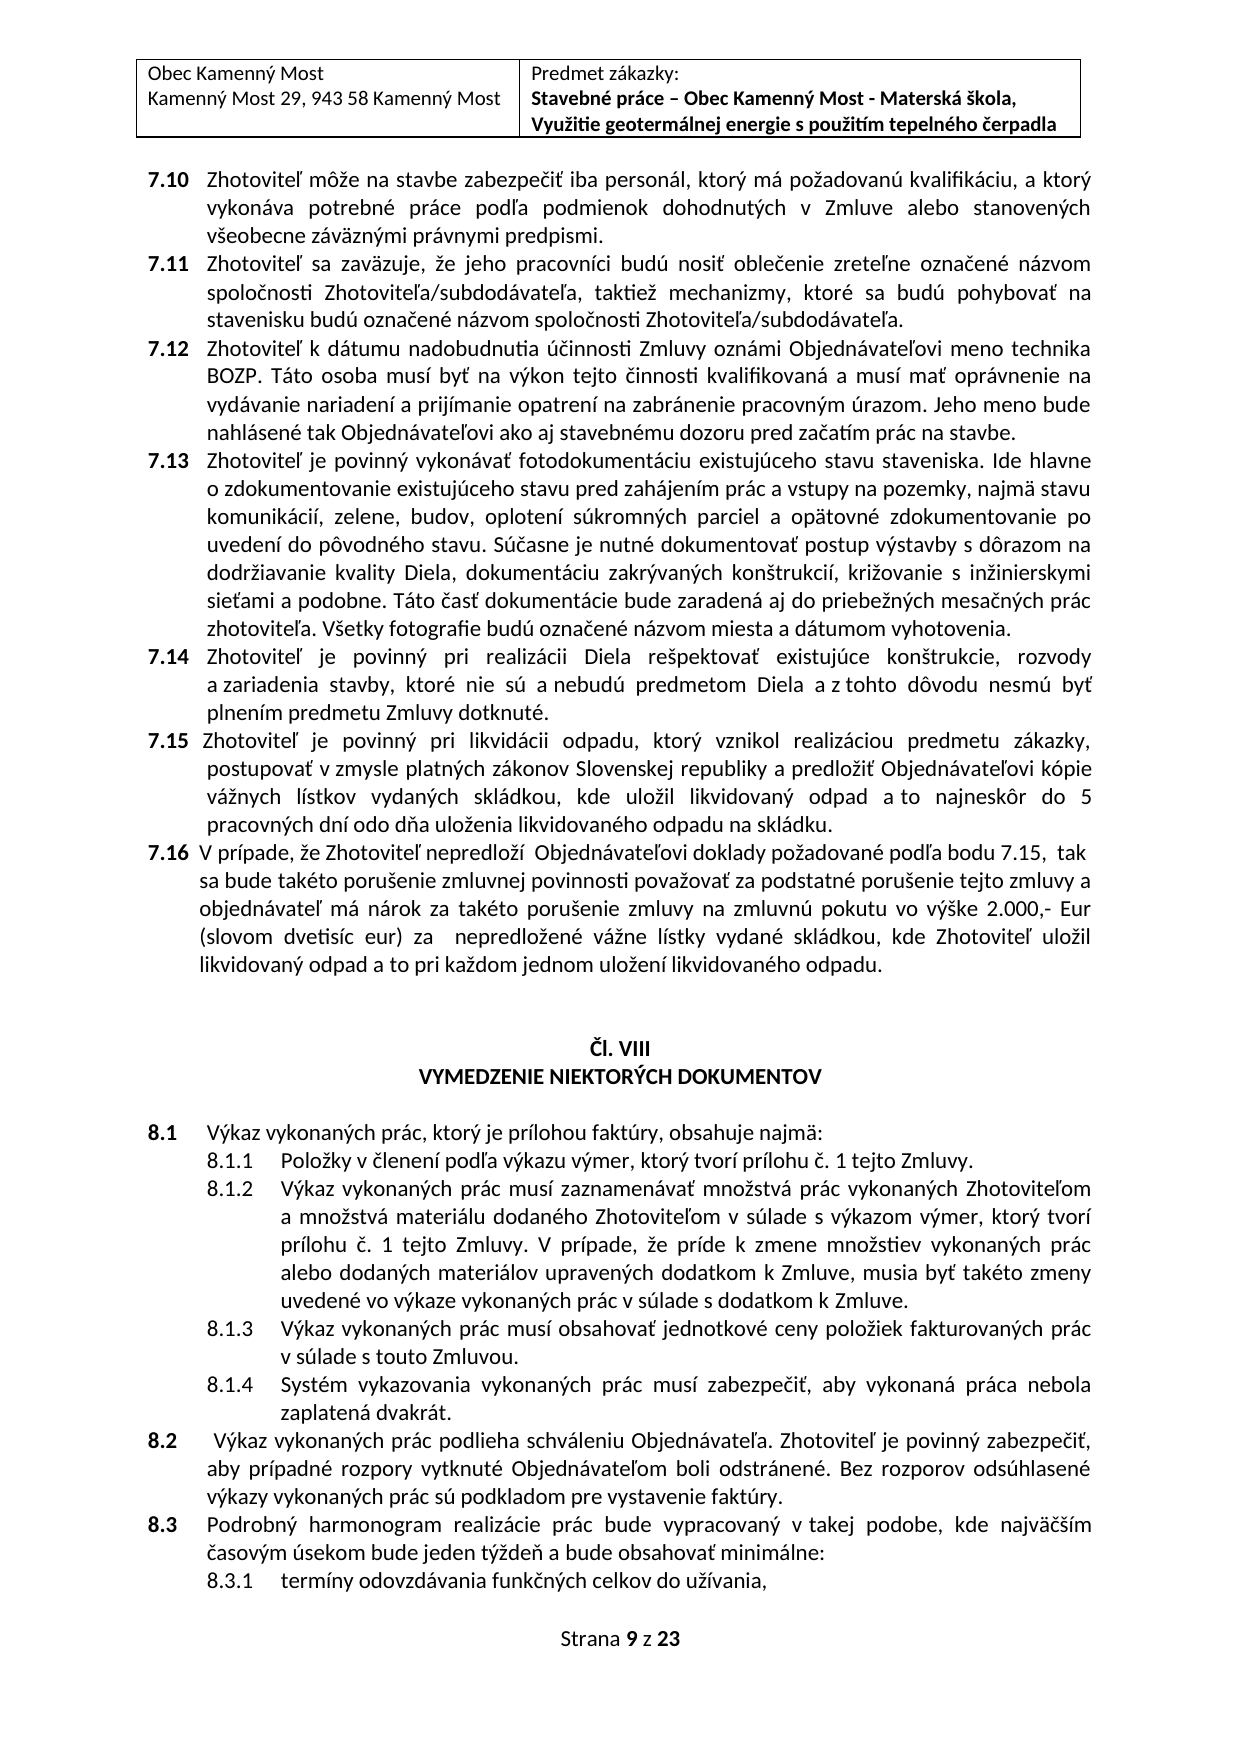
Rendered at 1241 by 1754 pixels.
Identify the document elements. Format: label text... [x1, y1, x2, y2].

text 7.14 Zhotoviteľ je povinný pri realizácii Diela rešpektovať existujúce konštrukcie, rozvody a zariadenia stavby, ktoré nie sú a nebudú predmetom Diela a z tohto dôvodu nesmú byť plnením predmetu Zmluvy dotknuté. [148, 642, 1093, 726]
text 8.1 Výkaz vykonaných prác, ktorý je prílohou faktúry, obsahuje najmä: [148, 1118, 1093, 1146]
text 7.13 Zhotoviteľ je povinný vykonávať fotodokumentáciu existujúceho stavu staveniska. Ide hlavne o zdokumentovanie existujúceho stavu pred zahájením prác a vstupy na pozemky, najmä stavu komunikácií, zelene, budov, oplotení súkromných parciel a opätovné zdokumentovanie po uvedení do pôvodného stavu. Súčasne je nutné dokumentovať postup výstavby s dôrazom na dodržiavanie kvality Diela, dokumentáciu zakrývaných konštrukcií, križovanie s inžinierskymi sieťami a podobne. Táto časť dokumentácie bude zaradená aj do priebežných mesačných prác zhotoviteľa. Všetky fotografie budú označené názvom miesta a dátumom vyhotovenia. [148, 446, 1093, 642]
text 8.3.1 termíny odovzdávania funkčných celkov do užívania, [148, 1567, 1093, 1594]
text Čl. VIII [148, 1034, 1093, 1062]
text 8.1.3 Výkaz vykonaných prác musí obsahovať jednotkové ceny položiek fakturovaných prác v súlade s touto Zmluvou. [148, 1314, 1093, 1370]
text VYMEDZENIE NIEKTORÝCH DOKUMENTOV [148, 1062, 1093, 1090]
text 8.3 Podrobný harmonogram realizácie prác bude vypracovaný v takej podobe, kde najväčším časovým úsekom bude jeden týždeň a bude obsahovať minimálne: [148, 1511, 1093, 1567]
text 7.11 Zhotoviteľ sa zaväzuje, že jeho pracovníci budú nosiť oblečenie zreteľne označené názvom spoločnosti Zhotoviteľa/subdodávateľa, taktiež mechanizmy, ktoré sa budú pohybovať na stavenisku budú označené názvom spoločnosti Zhotoviteľa/subdodávateľa. [148, 249, 1093, 334]
text 8.1.4 Systém vykazovania vykonaných prác musí zabezpečiť, aby vykonaná práca nebola zaplatená dvakrát. [148, 1370, 1093, 1426]
text 7.16 V prípade, že Zhotoviteľ nepredloží Objednávateľovi doklady požadované podľa bodu 7.15, tak [148, 838, 1093, 866]
text 8.1.2 Výkaz vykonaných prác musí zaznamenávať množstvá prác vykonaných Zhotoviteľom a množstvá materiálu dodaného Zhotoviteľom v súlade s výkazom výmer, ktorý tvorí prílohu č. 1 tejto Zmluvy. V prípade, že príde k zmene množstiev vykonaných prác alebo dodaných materiálov upravených dodatkom k Zmluve, musia byť takéto zmeny uvedené vo výkaze vykonaných prác v súlade s dodatkom k Zmluve. [148, 1174, 1093, 1314]
text 7.15 Zhotoviteľ je povinný pri likvidácii odpadu, ktorý vznikol realizáciou predmetu zákazky, postupovať v zmysle platných zákonov Slovenskej republiky a predložiť Objednávateľovi kópie vážnych lístkov vydaných skládkou, kde uložil likvidovaný odpad a to najneskôr do 5 pracovných dní odo dňa uloženia likvidovaného odpadu na skládku. [148, 726, 1093, 838]
text 7.12 Zhotoviteľ k dátumu nadobudnutia účinnosti Zmluvy oznámi Objednávateľovi meno technika BOZP. Táto osoba musí byť na výkon tejto činnosti kvalifikovaná a musí mať oprávnenie na vydávanie nariadení a prijímanie opatrení na zabránenie pracovným úrazom. Jeho meno bude nahlásené tak Objednávateľovi ako aj stavebnému dozoru pred začatím prác na stavbe. [148, 334, 1093, 446]
text 8.1.1 Položky v členení podľa výkazu výmer, ktorý tvorí prílohu č. 1 tejto Zmluvy. [148, 1146, 1093, 1174]
text sa bude takéto porušenie zmluvnej povinnosti považovať za podstatné porušenie tejto zmluvy a objednávateľ má nárok za takéto porušenie zmluvy na zmluvnú pokutu vo výške 2.000,- Eur (slovom dvetisíc eur) za nepredložené vážne lístky vydané skládkou, kde Zhotoviteľ uložil likvidovaný odpad a to pri každom jednom uložení likvidovaného odpadu. [199, 866, 1093, 978]
text 8.2 Výkaz vykonaných prác podlieha schváleniu Objednávateľa. Zhotoviteľ je povinný zabezpečiť, aby prípadné rozpory vytknuté Objednávateľom boli odstránené. Bez rozporov odsúhlasené výkazy vykonaných prác sú podkladom pre vystavenie faktúry. [148, 1426, 1093, 1511]
text 7.10 Zhotoviteľ môže na stavbe zabezpečiť iba personál, ktorý má požadovanú kvalifikáciu, a ktorý vykonáva potrebné práce podľa podmienok dohodnutých v Zmluve alebo stanovených všeobecne záväznými právnymi predpismi. [148, 166, 1093, 249]
